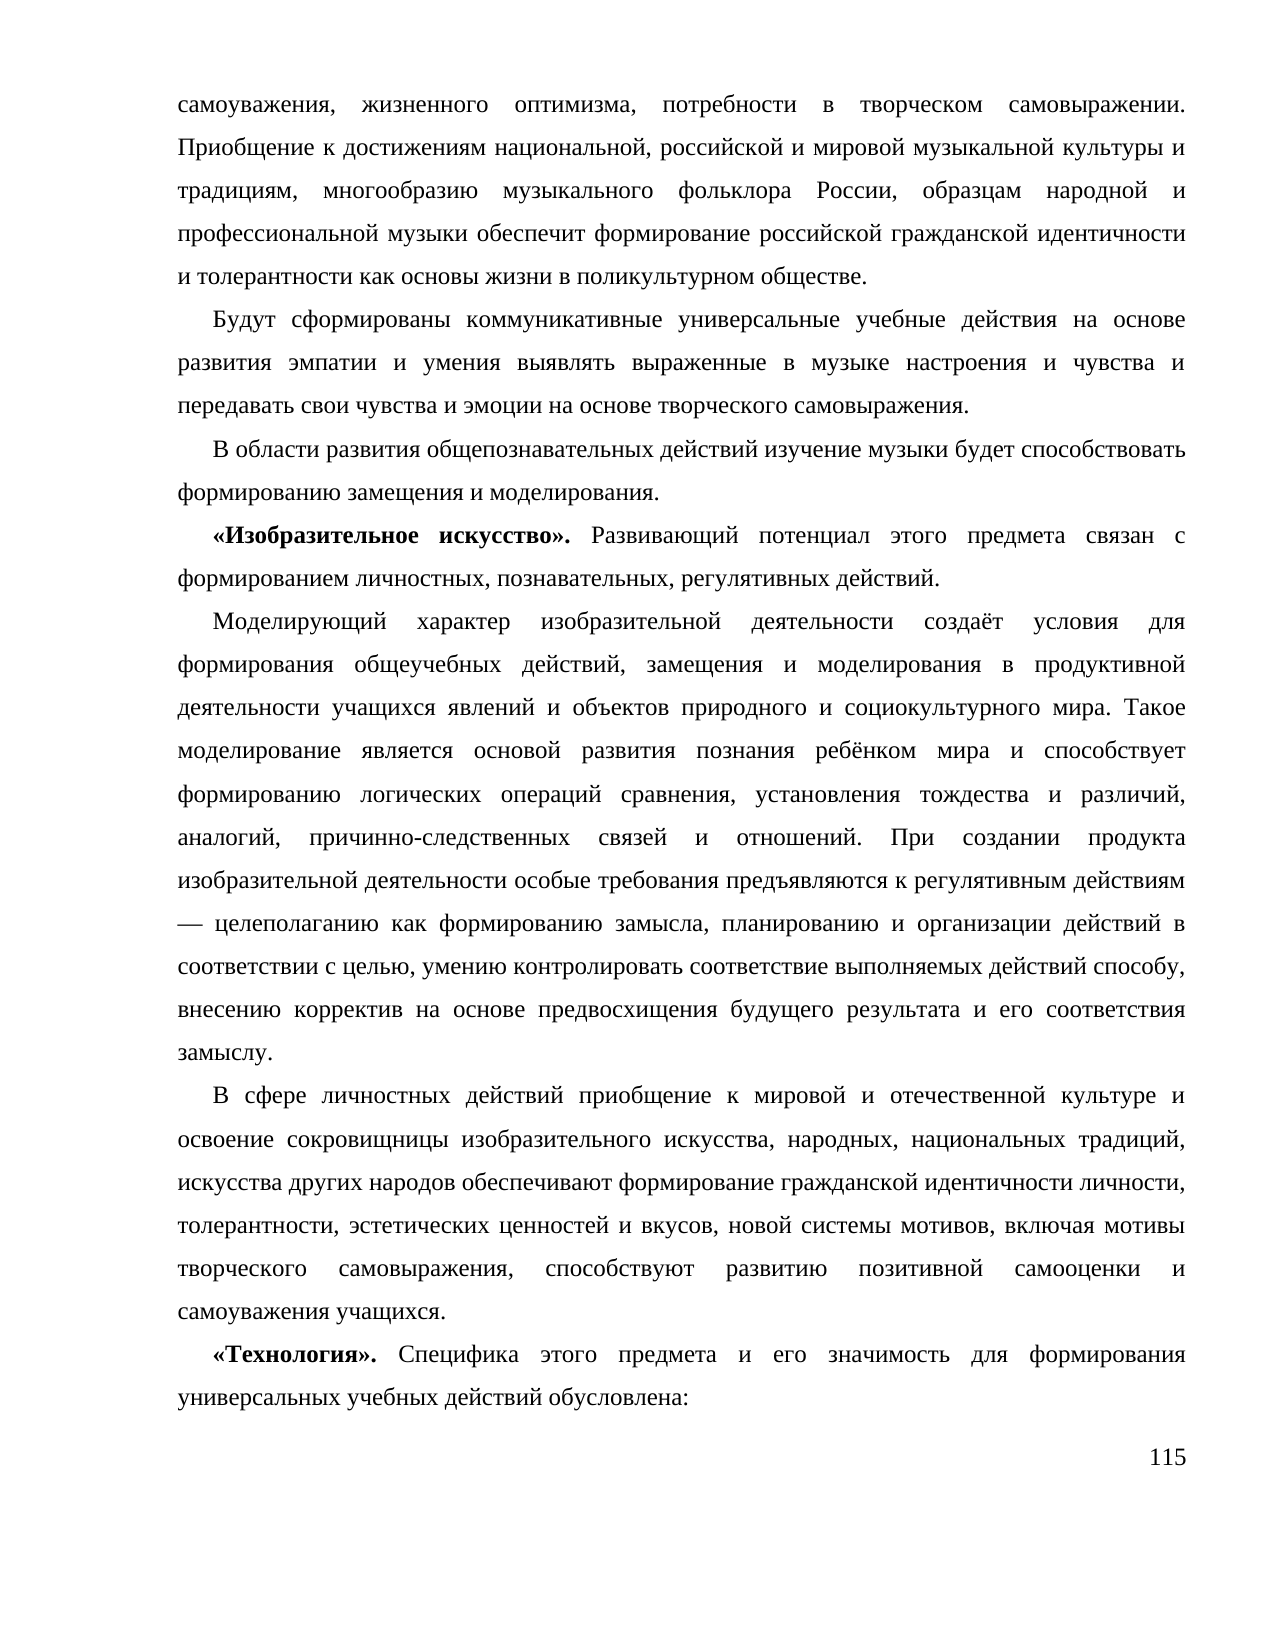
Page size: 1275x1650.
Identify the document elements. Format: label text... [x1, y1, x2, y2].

text Моделирующий характер изобразительной деятельности создаёт условия для формирования общеучебных действий, замещения и моделирования в продуктивной деятельности учащихся явлений и объектов природного и социокультурного мира. Такое моделирование является основой развития познания ребёнком мира и способствует формированию логических операций сравнения, установления тождества и различий, аналогий, причинно-следственных связей и отношений. При создании продукта изобразительной деятельности особые требования предъявляются к регулятивным действиям — целеполаганию как формированию замысла, планированию и организации действий в соответствии с целью, умению контролировать соответствие выполняемых действий способу, внесению корректив на основе предвосхищения будущего результата и его соответствия замыслу. [177, 606, 1186, 1066]
text Будут сформированы коммуникативные универсальные учебные действия на основе развития эмпатии и умения выявлять выраженные в музыке настроения и чувства и передавать свои чувства и эмоции на основе творческого самовыражения. [177, 304, 1186, 419]
text В области развития общепознавательных действий изучение музыки будет способствовать формированию замещения и моделирования. [177, 434, 1186, 506]
text В сфере личностных действий приобщение к мировой и отечественной культуре и освоение сокровищницы изобразительного искусства, народных, национальных традиций, искусства других народов обеспечивают формирование гражданской идентичности личности, толерантности, эстетических ценностей и вкусов, новой системы мотивов, включая мотивы творческого самовыражения, способствуют развитию позитивной самооценки и самоуважения учащихся. [177, 1081, 1186, 1325]
text «Технология». Специфика этого предмета и его значимость для формирования универсальных учебных действий обусловлена: [177, 1339, 1186, 1411]
text «Изобразительное искусство». Развивающий потенциал этого предмета связан с формированием личностных, познавательных, регулятивных действий. [177, 520, 1186, 592]
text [177, 89, 1186, 290]
